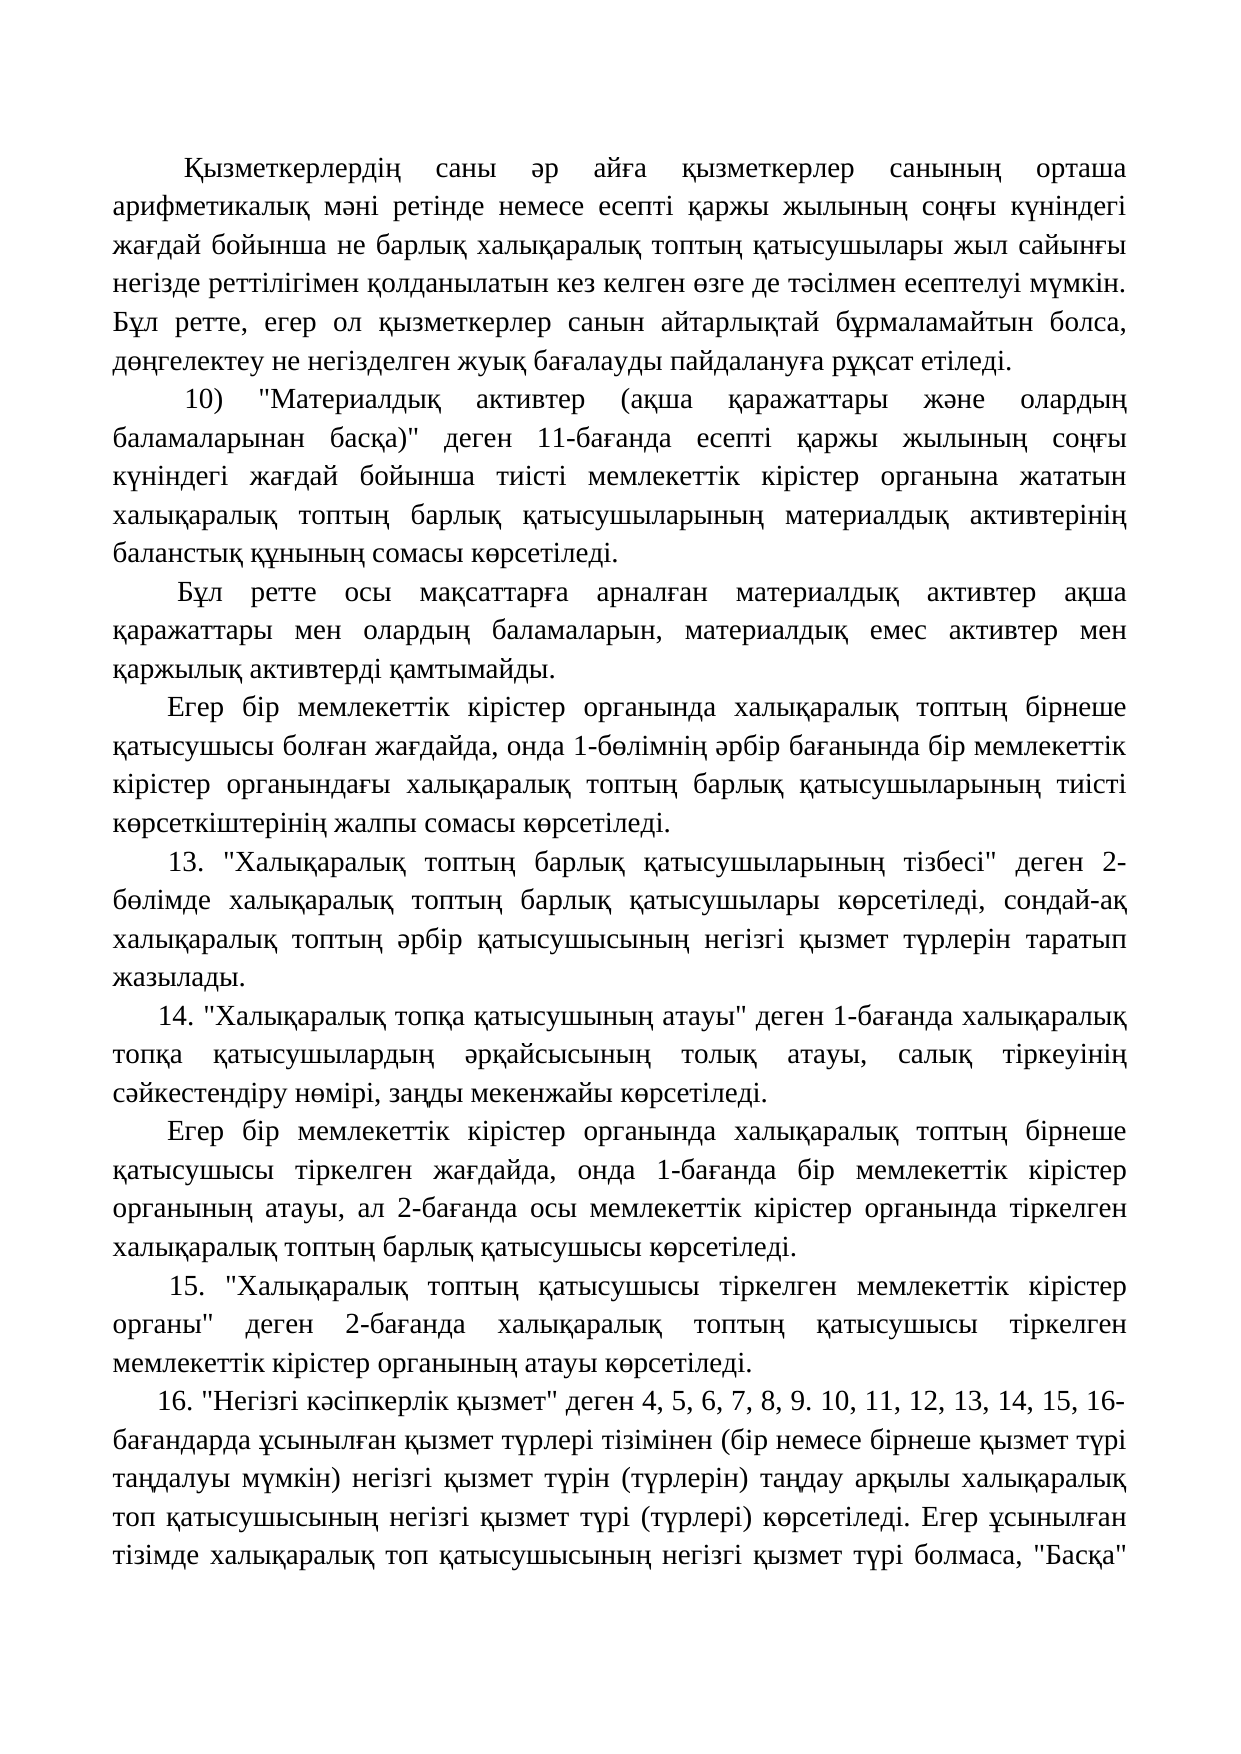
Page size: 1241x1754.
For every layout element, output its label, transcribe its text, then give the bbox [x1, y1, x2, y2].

text 13. "Халықаралық топтың барлық қатысушыларының тізбесі" деген 2-бөлімде халықаралық топтың барлық қатысушылары көрсетіледі, сондай-ақ халықаралық топтың әрбір қатысушысының негізгі қызмет түрлерін таратып жазылады. [112, 844, 1128, 993]
text Егер бір мемлекеттік кірістер органында халықаралық топтың бірнеше қатысушысы болған жағдайда, онда 1-бөлімнің әрбір бағанында бір мемлекеттік кірістер органындағы халықаралық топтың барлық қатысушыларының тиісті көрсеткіштерінің жалпы сомасы көрсетіледі. [112, 689, 1128, 839]
text 10) "Материалдық активтер (ақша қаражаттары және олардың баламаларынан басқа)" деген 11-бағанда есепті қаржы жылының соңғы күніндегі жағдай бойынша тиісті мемлекеттік кірістер органына жататын халықаралық топтың барлық қатысушыларының материалдық активтерінің баланстық құнының сомасы көрсетіледі. [112, 381, 1128, 569]
text Егер бір мемлекеттік кірістер органында халықаралық топтың бірнеше қатысушысы тіркелген жағдайда, онда 1-бағанда бір мемлекеттік кірістер органының атауы, ал 2-бағанда осы мемлекеттік кірістер органында тіркелген халықаралық топтың барлық қатысушысы көрсетіледі. [112, 1113, 1128, 1263]
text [112, 1383, 1128, 1571]
text Бұл ретте осы мақсаттарға арналған материалдық активтер ақша қаражаттары мен олардың баламаларын, материалдық емес активтер мен қаржылық активтерді қамтымайды. [112, 574, 1128, 684]
text 15. "Халықаралық топтың қатысушысы тіркелген мемлекеттік кірістер органы" деген 2-бағанда халықаралық топтың қатысушысы тіркелген мемлекеттік кірістер органының атауы көрсетіледі. [112, 1268, 1128, 1378]
text 14. "Халықаралық топқа қатысушының атауы" деген 1-бағанда халықаралық топқа қатысушылардың әрқайсысының толық атауы, салық тіркеуінің сәйкестендіру нөмірі, заңды мекенжайы көрсетіледі. [112, 998, 1128, 1108]
text Қызметкерлердің саны әр айға қызметкерлер санының орташа арифметикалық мәні ретінде немесе есепті қаржы жылының соңғы күніндегі жағдай бойынша не барлық халықаралық топтың қатысушылары жыл сайынғы негізде реттілігімен қолданылатын кез келген өзге де тәсілмен есептелуі мүмкін. Бұл ретте, егер ол қызметкерлер санын айтарлықтай бұрмаламайтын болса, дөңгелектеу не негізделген жуық бағалауды пайдалануға рұқсат етіледі. [112, 150, 1128, 376]
